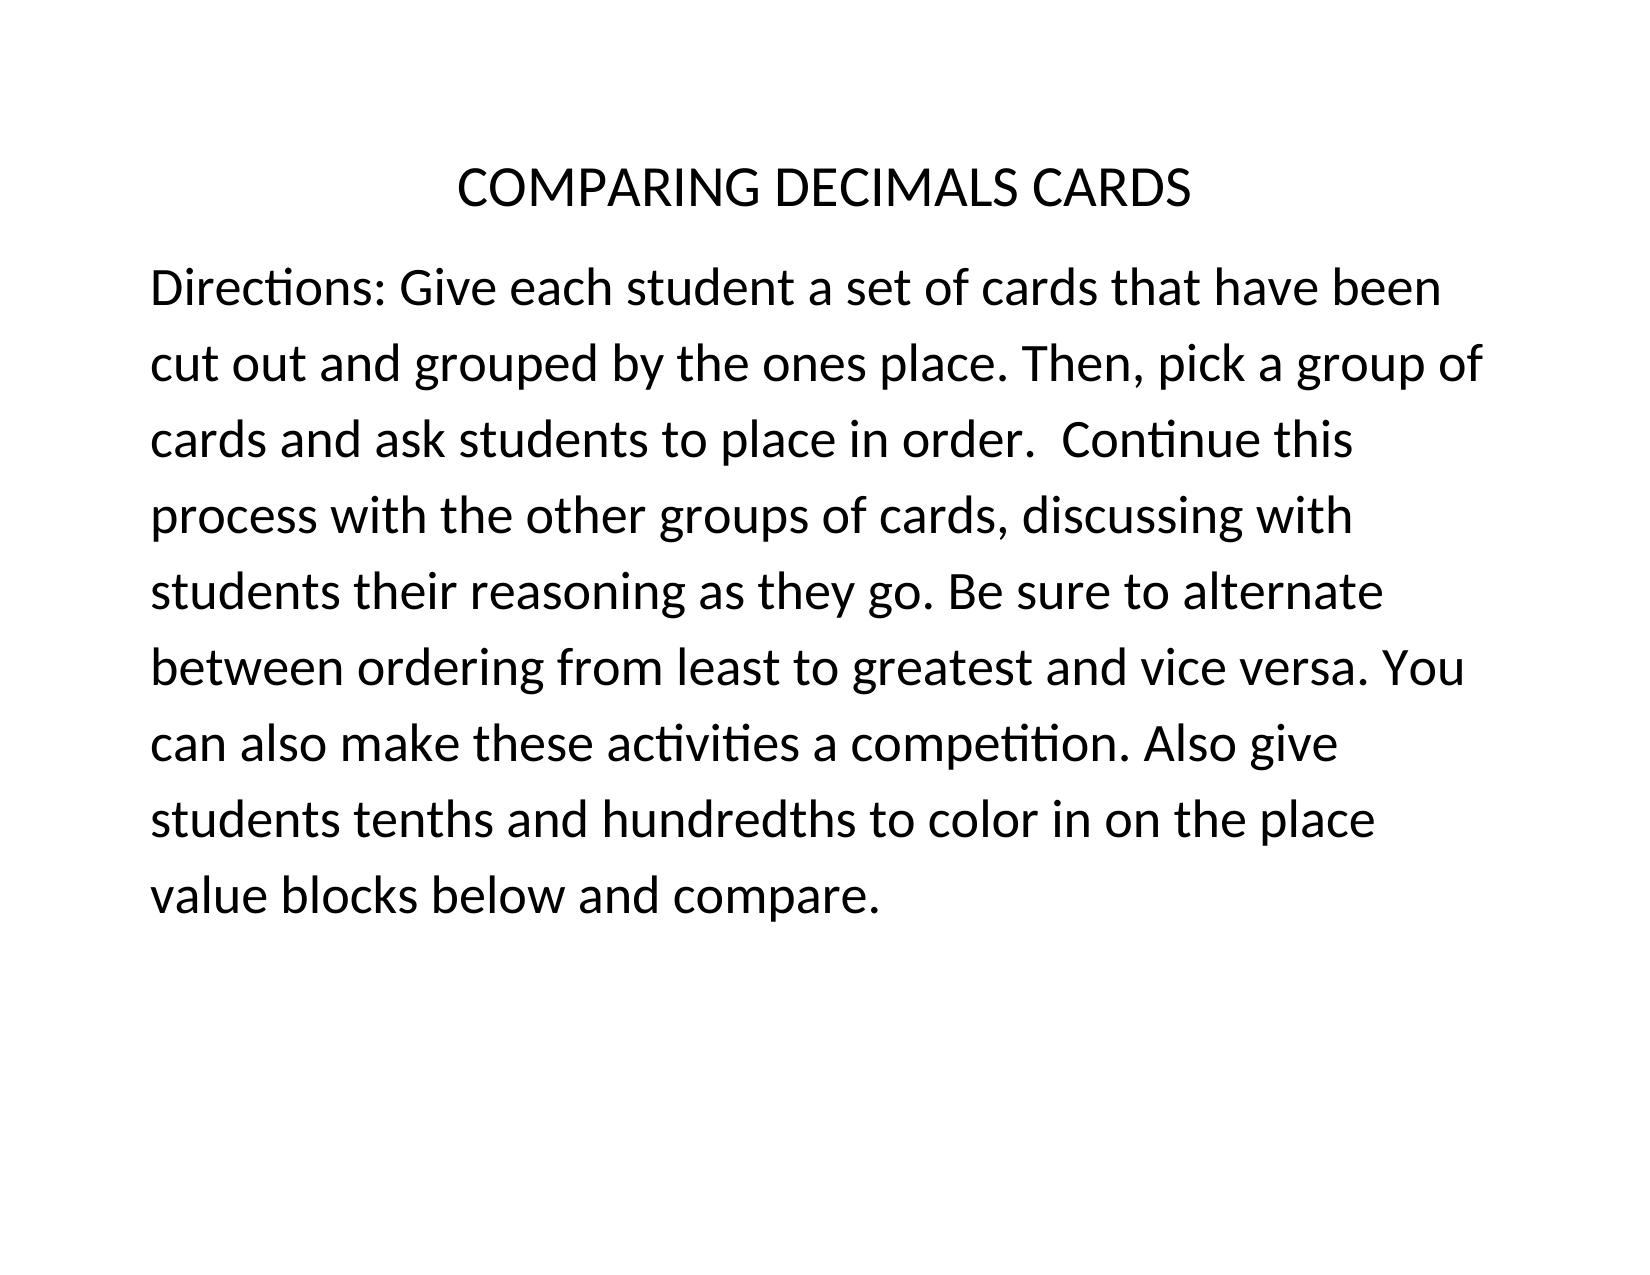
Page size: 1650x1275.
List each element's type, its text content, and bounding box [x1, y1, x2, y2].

text COMPARING DECIMALS CARDS [150, 150, 1500, 221]
text Directions: Give each student a set of cards that have been cut out and grouped by the ones place. Then, pick a group of cards and ask students to place in order. Continue this process with the other groups of cards, discussing with students their reasoning as they go. Be sure to alternate between ordering from least to greatest and vice versa. You can also make these activities a competition. Also give students tenths and hundredths to color in on the place value blocks below and compare. [150, 253, 1500, 927]
